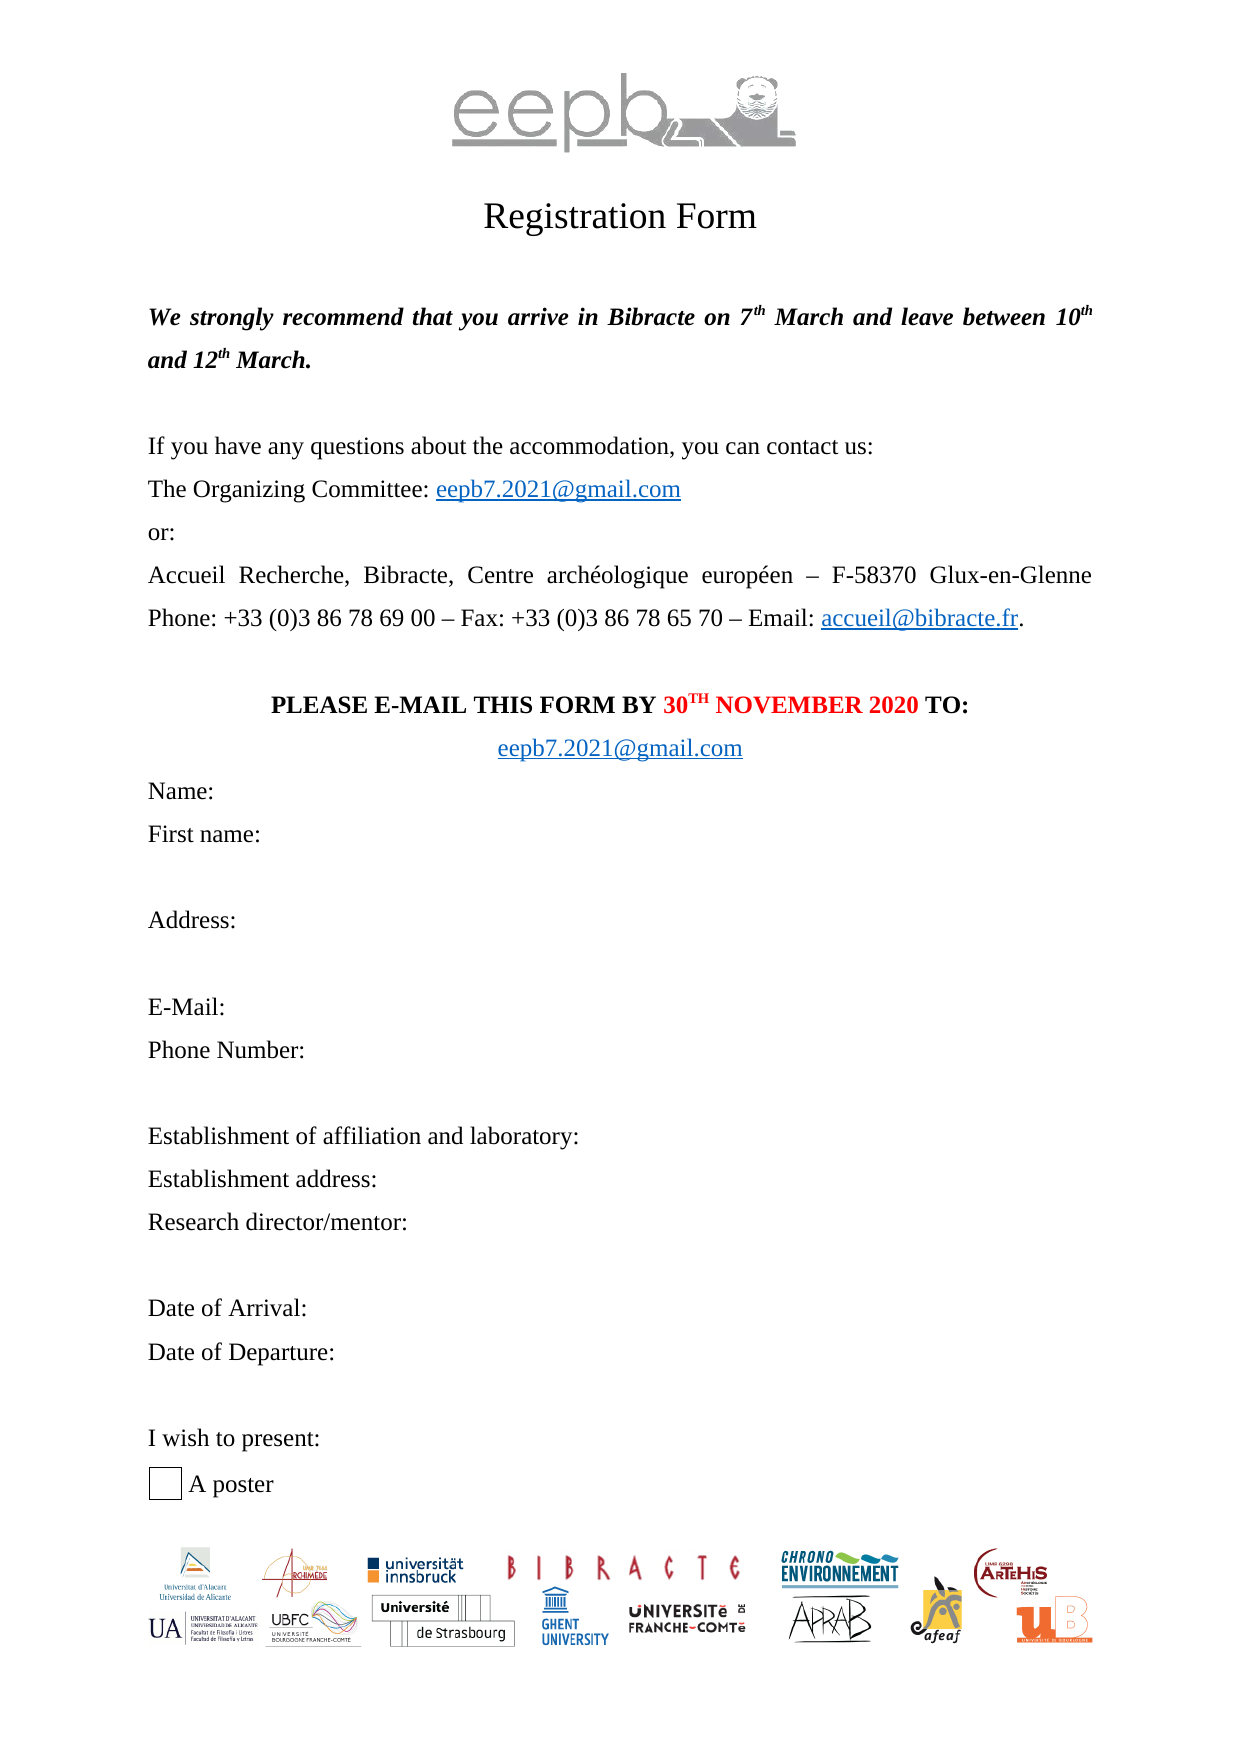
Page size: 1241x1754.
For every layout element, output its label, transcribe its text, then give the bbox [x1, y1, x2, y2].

text eepb7.2021@gmail.com [148, 733, 1093, 762]
text Establishment address: [148, 1164, 1093, 1193]
text We strongly recommend that you arrive in Bibracte on 7th March and leave between 10th and 12th March. [148, 302, 1093, 373]
text I wish to present: [148, 1423, 1093, 1452]
text Phone Number: [148, 1035, 1093, 1063]
text Accueil Recherche, Bibracte, Centre archéologique européen – F-58370 Glux-en-Glenne Phone: +33 (0)3 86 78 69 00 – Fax: +33 (0)3 86 78 65 70 – Email: accueil@bibracte.fr. [148, 560, 1093, 632]
text Date of Arrival: [148, 1293, 1093, 1322]
text PLEASE E-MAIL THIS FORM BY 30TH NOVEMBER 2020 TO: [148, 690, 1093, 718]
picture [434, 73, 807, 153]
text Date of Departure: [148, 1337, 1093, 1365]
text Name: [148, 776, 1093, 805]
text A poster [148, 1466, 1093, 1500]
text The Organizing Committee: eepb7.2021@gmail.com [148, 474, 1093, 503]
picture [147, 1545, 1093, 1647]
text Research director/mentor: [148, 1207, 1093, 1236]
text Registration Form [148, 194, 1093, 237]
text First name: [148, 819, 1093, 848]
text Address: [148, 905, 1093, 934]
text If you have any questions about the accommodation, you can contact us: [148, 431, 1093, 460]
text E-Mail: [148, 992, 1093, 1020]
text or: [148, 517, 1093, 546]
text Establishment of affiliation and laboratory: [148, 1121, 1093, 1150]
